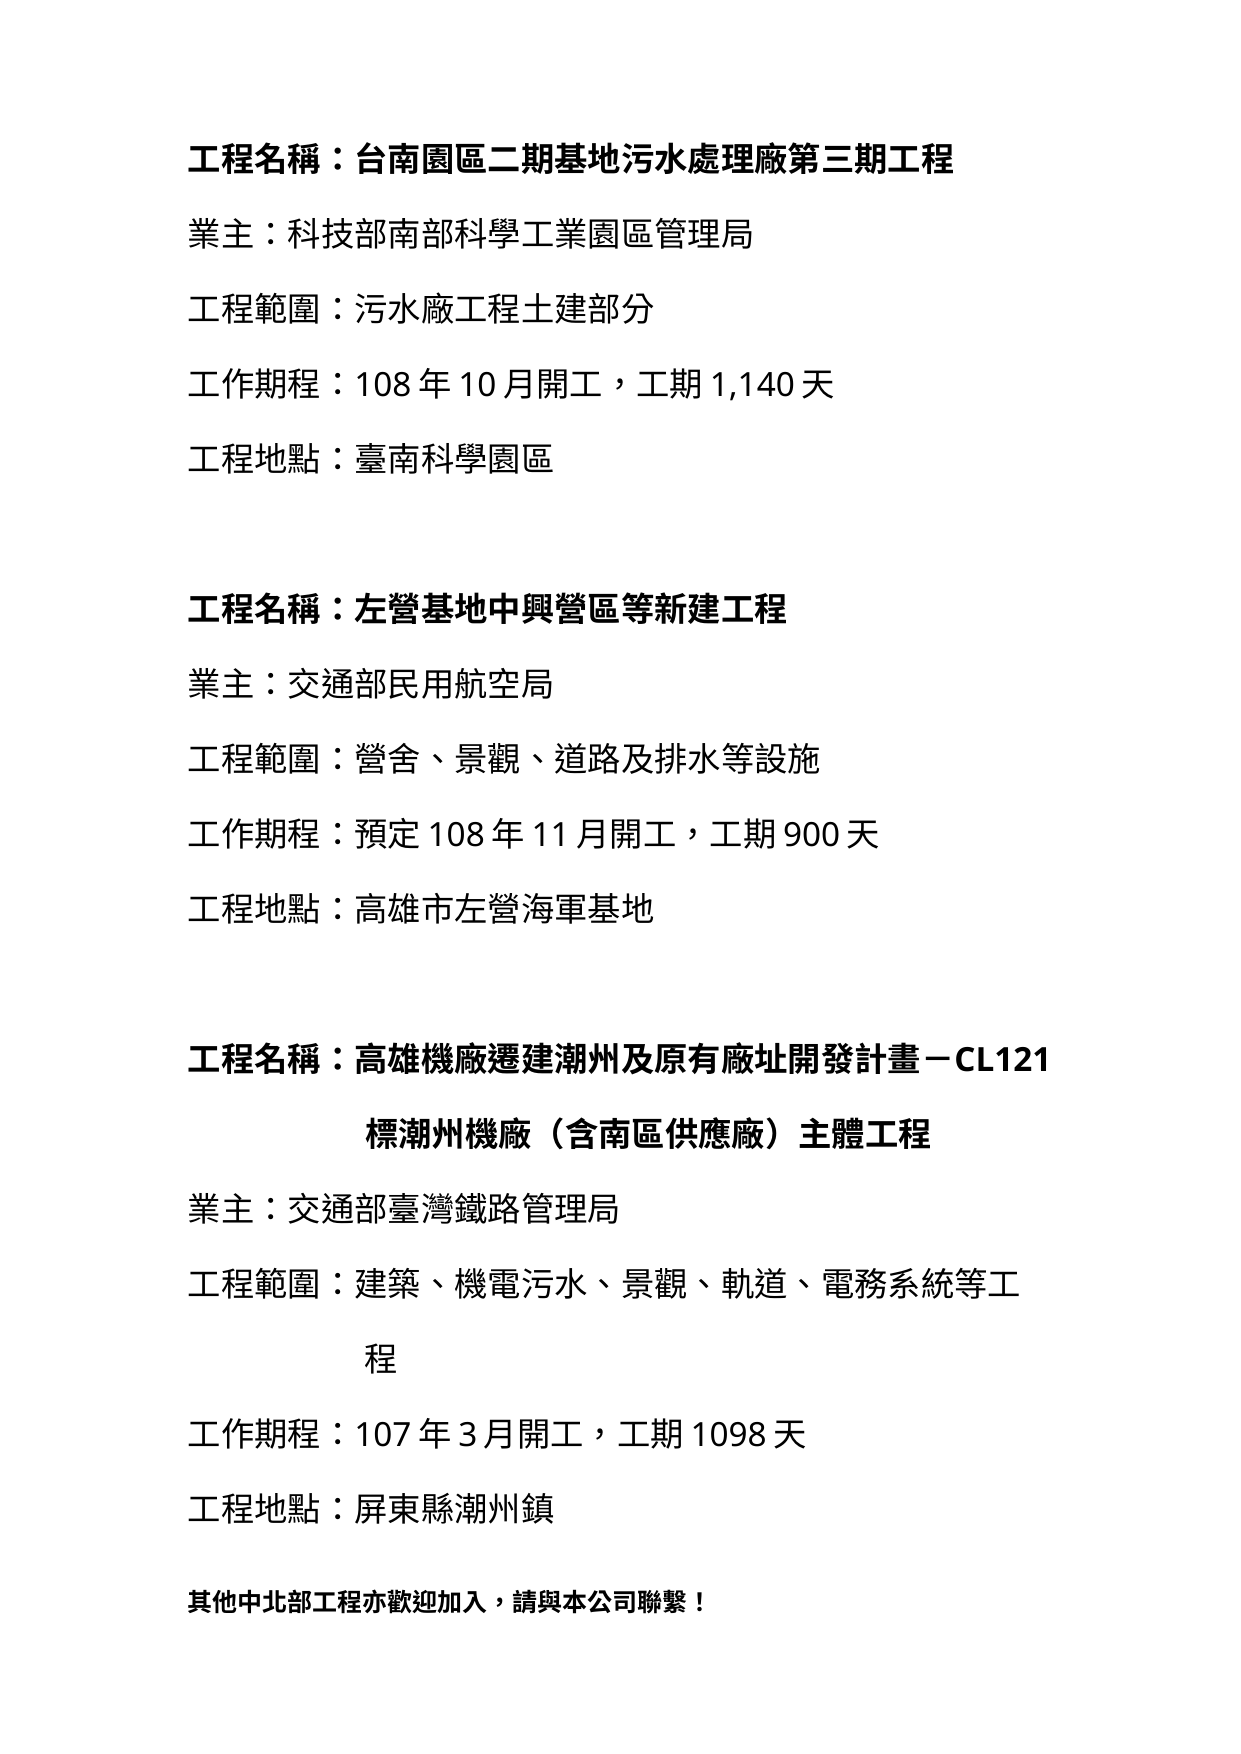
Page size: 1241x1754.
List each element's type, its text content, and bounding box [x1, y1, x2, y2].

text 工作期程：預定108年11月開工，工期900天 [187, 794, 1053, 869]
text 工程地點：屏東縣潮州鎮 [187, 1469, 1053, 1544]
text 業主：交通部臺灣鐵路管理局 [187, 1169, 1053, 1244]
text 工程名稱：台南園區二期基地污水處理廠第三期工程 [187, 119, 1053, 194]
text 其他中北部工程亦歡迎加入，請與本公司聯繫！ [187, 1582, 1053, 1619]
text 工程地點：高雄市左營海軍基地 [187, 869, 1053, 944]
text 工程地點：臺南科學園區 [187, 419, 1053, 494]
text 工程範圍：營舍、景觀、道路及排水等設施 [187, 719, 1053, 794]
text 工程名稱：高雄機廠遷建潮州及原有廠址開發計畫－CL121標潮州機廠（含南區供應廠）主體工程 [187, 1019, 1053, 1169]
text 工程範圍：污水廠工程土建部分 [187, 269, 1053, 344]
text 工作期程：107年3月開工，工期1098天 [187, 1394, 1053, 1469]
text 業主：交通部民用航空局 [187, 644, 1053, 719]
text 業主：科技部南部科學工業園區管理局 [187, 194, 1053, 269]
text 工程範圍：建築、機電污水、景觀、軌道、電務系統等工程 [187, 1244, 1053, 1394]
text 工作期程：108年10月開工，工期1,140天 [187, 344, 1053, 419]
text 工程名稱：左營基地中興營區等新建工程 [187, 569, 1053, 644]
